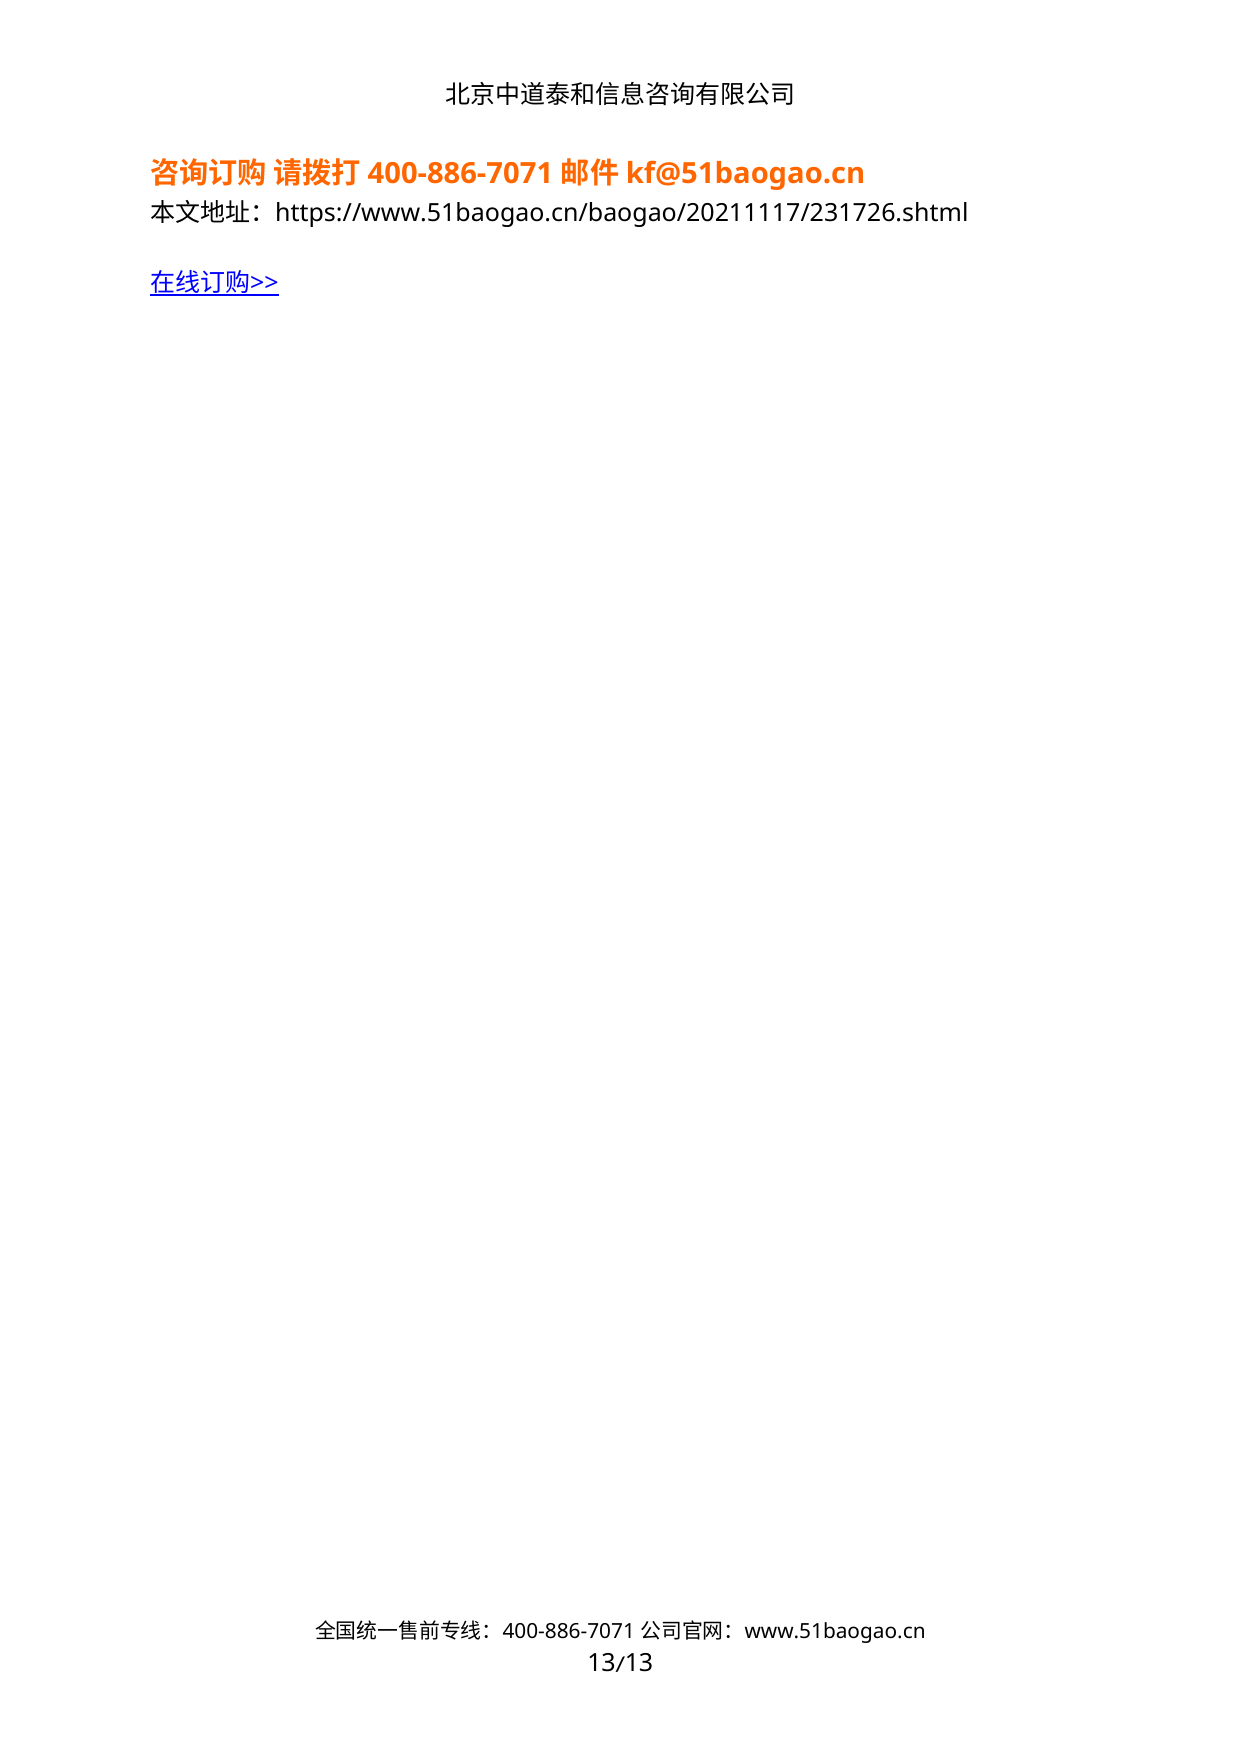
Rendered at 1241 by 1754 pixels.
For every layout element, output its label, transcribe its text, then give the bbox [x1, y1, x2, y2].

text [150, 150, 1090, 229]
text 在线订购>> [150, 229, 1090, 299]
